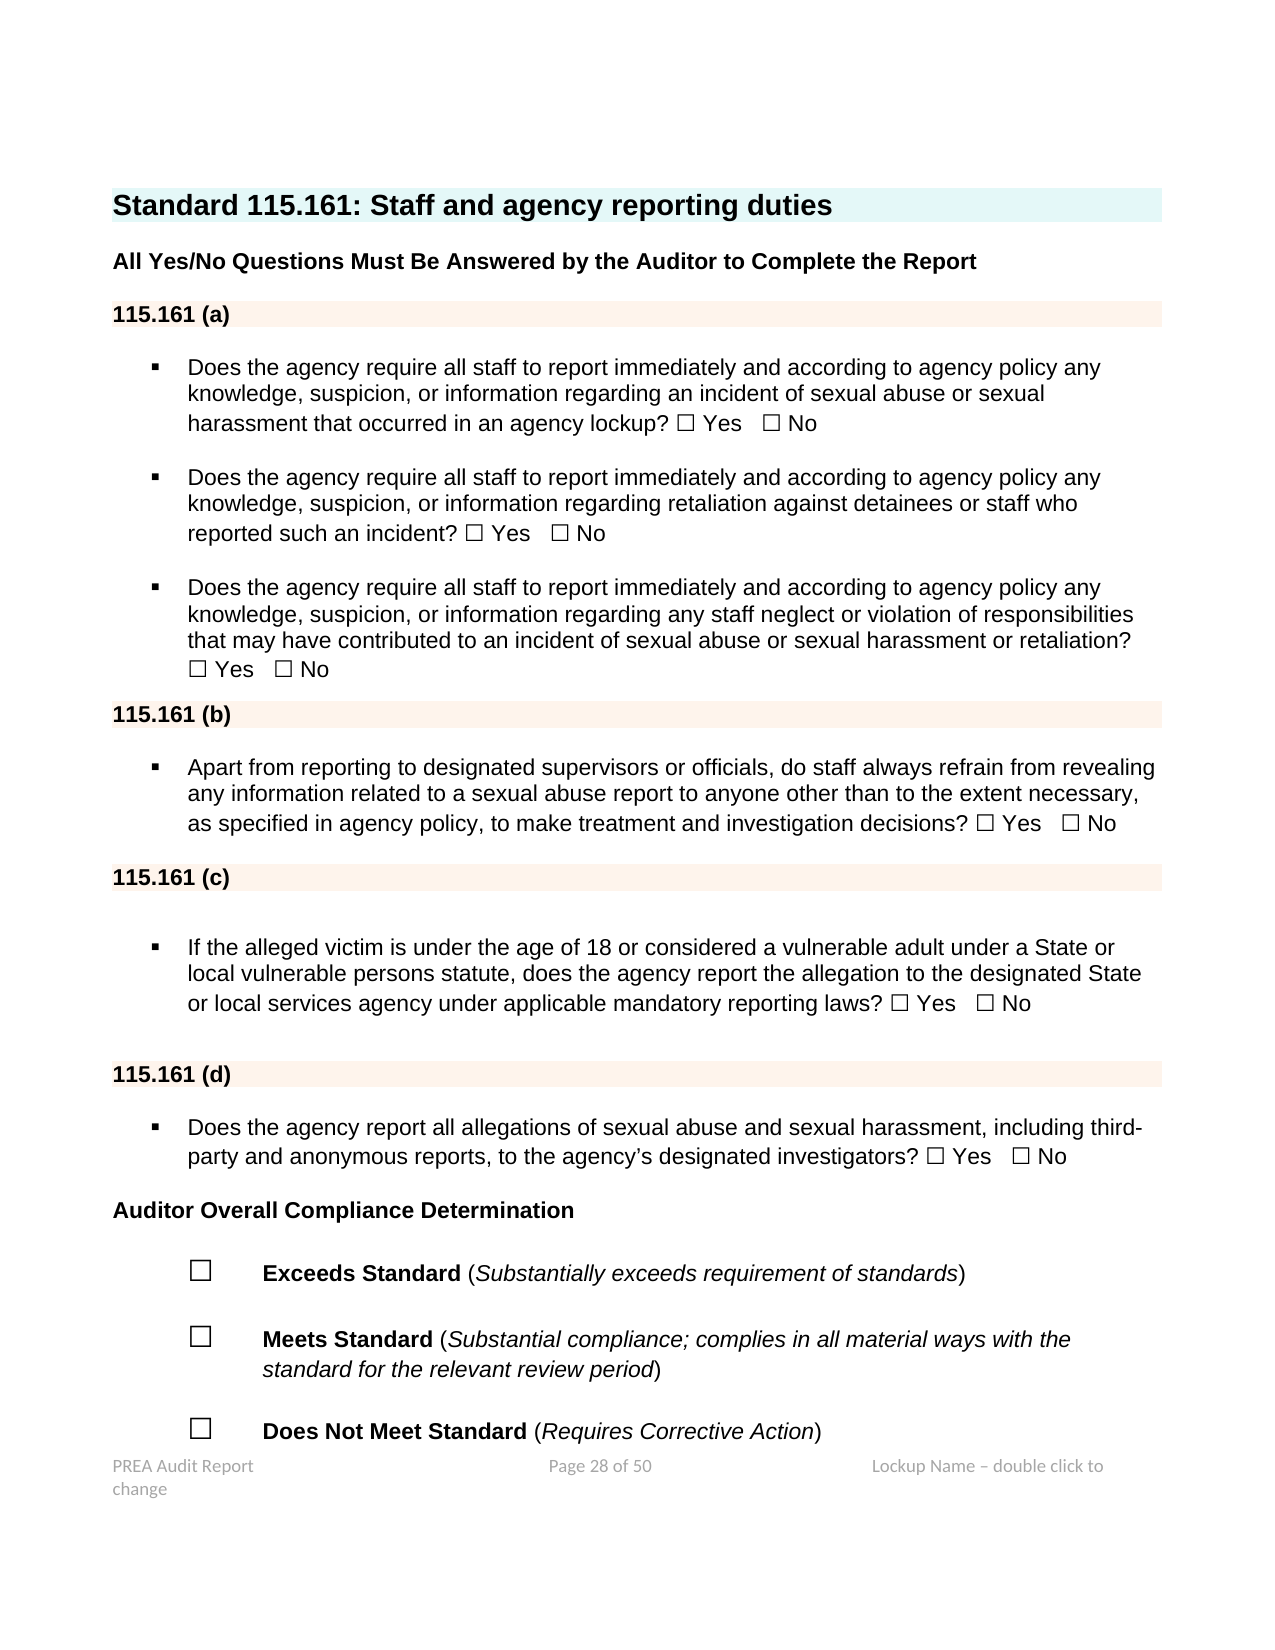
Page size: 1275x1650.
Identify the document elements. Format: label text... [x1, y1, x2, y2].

text 115.161 (a) [112, 301, 1162, 327]
text Meets Standard (Substantial compliance; complies in all material ways with the standard for the relevant review period) [187, 1316, 1162, 1382]
text 115.161 (d) [112, 1061, 1162, 1087]
text Exceeds Standard (Substantially exceeds requirement of standards) [187, 1250, 1162, 1290]
text 115.161 (b) [112, 701, 1162, 728]
list Does the agency require all staff to report immediately and according to agency policy any knowledge, suspicion, or information regarding retaliation against detainees or staff who reported such an incident? Yes No [150, 464, 1162, 548]
text 115.161 (c) [112, 864, 1162, 891]
text All Yes/No Questions Must Be Answered by the Auditor to Complete the Report [112, 248, 1162, 275]
list Does the agency report all allegations of sexual abuse and sexual harassment, including third-party and anonymous reports, to the agency’s designated investigators? Yes No [150, 1113, 1162, 1171]
list Does the agency require all staff to report immediately and according to agency policy any knowledge, suspicion, or information regarding an incident of sexual abuse or sexual harassment that occurred in an agency lockup? Yes No [150, 354, 1162, 438]
list Does the agency require all staff to report immediately and according to agency policy any knowledge, suspicion, or information regarding any staff neglect or violation of responsibilities that may have contributed to an incident of sexual abuse or sexual harassment or retaliation? Yes No [150, 574, 1162, 685]
text Does Not Meet Standard (Requires Corrective Action) [187, 1408, 1162, 1448]
text Auditor Overall Compliance Determination [112, 1197, 1162, 1224]
list If the alleged victim is under the age of 18 or considered a vulnerable adult under a State or local vulnerable persons statute, does the agency report the allegation to the designated State or local services agency under applicable mandatory reporting laws? Yes No [150, 934, 1162, 1018]
text Standard 115.161: Staff and agency reporting duties [112, 188, 1162, 222]
list Apart from reporting to designated supervisors or officials, do staff always refrain from revealing any information related to a sexual abuse report to anyone other than to the extent necessary, as specified in agency policy, to make treatment and investigation decisions? Yes No [150, 754, 1162, 838]
